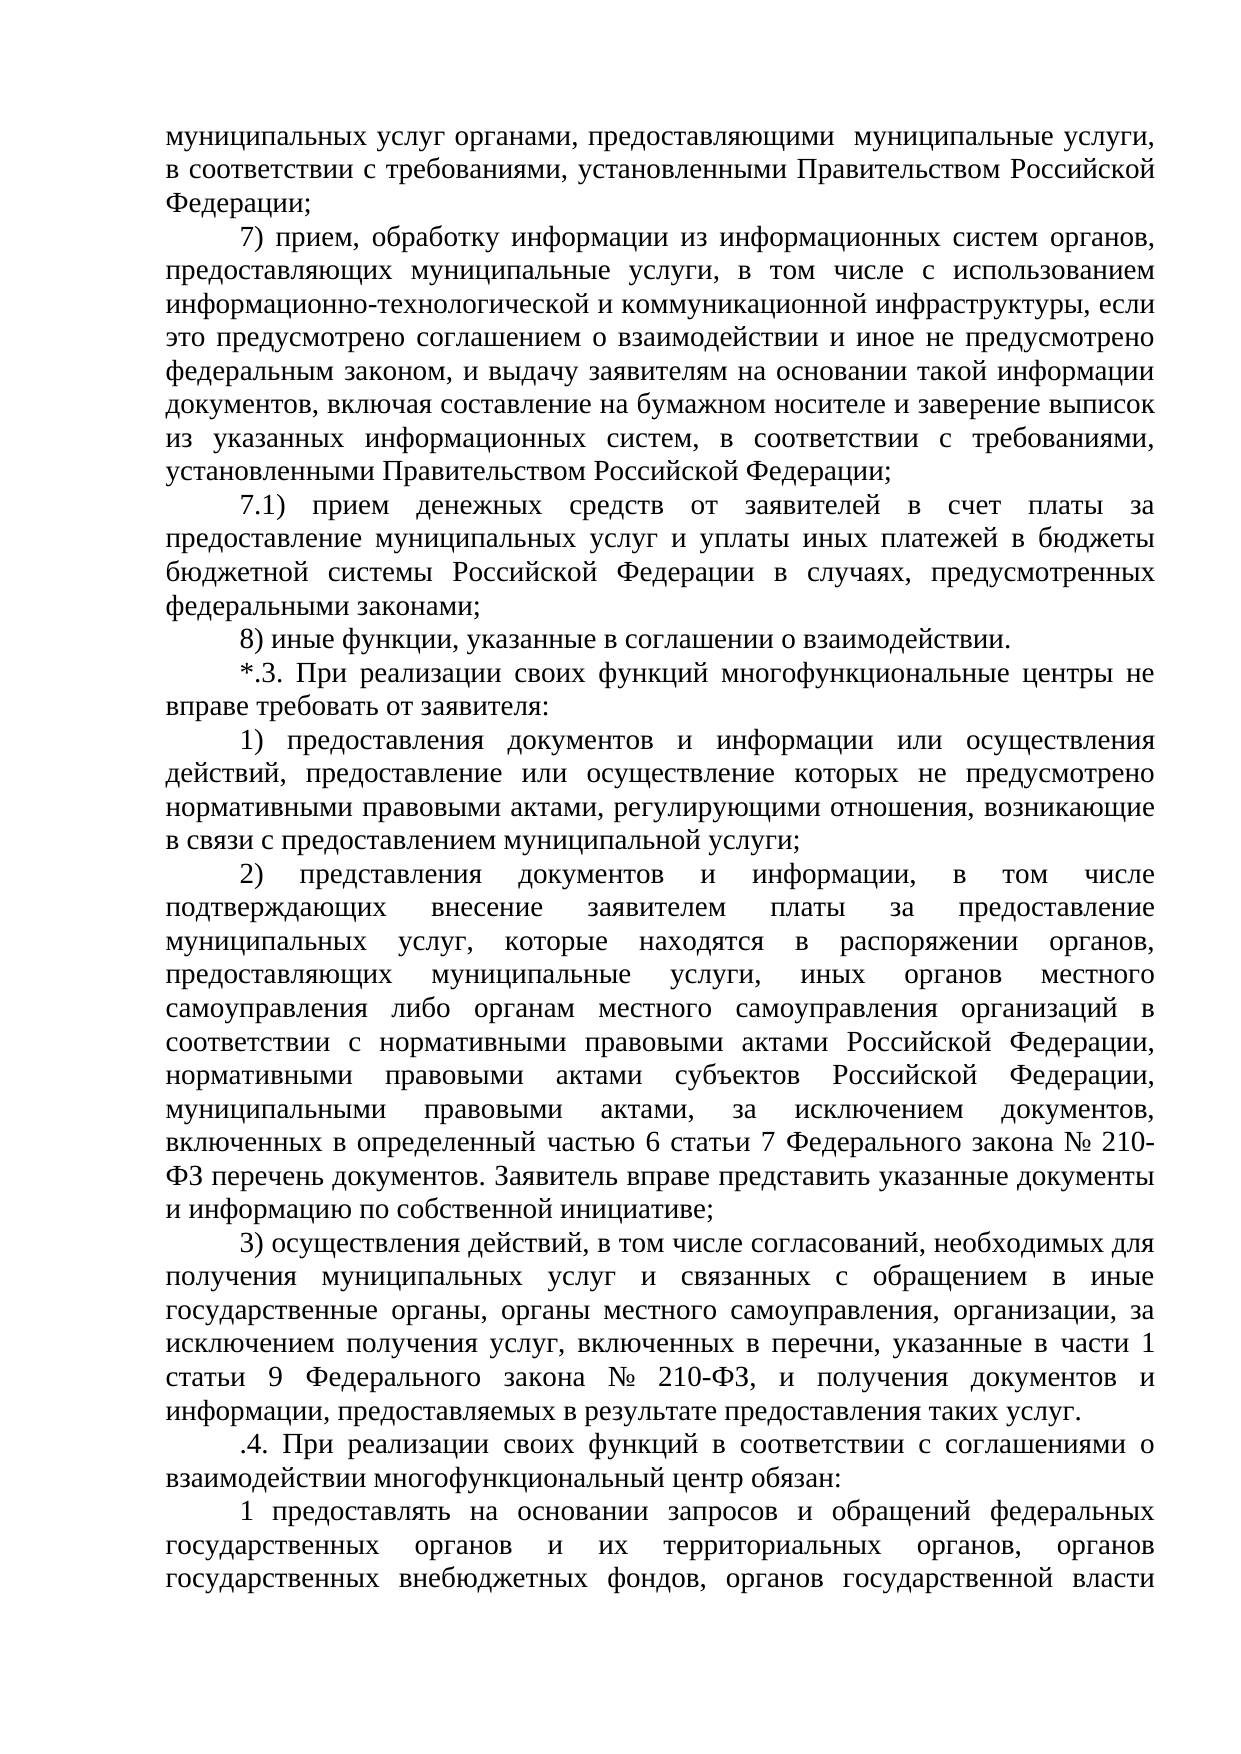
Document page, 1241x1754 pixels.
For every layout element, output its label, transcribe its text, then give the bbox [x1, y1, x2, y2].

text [165, 118, 1156, 219]
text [165, 1493, 1156, 1594]
text 2) представления документов и информации, в том числе подтверждающих внесение заявителем платы за предоставление муниципальных услуг, которые находятся в распоряжении органов, предоставляющих муниципальные услуги, иных органов местного самоуправления либо органам местного самоуправления организаций в соответствии с нормативными правовыми актами Российской Федерации, нормативными правовыми актами субъектов Российской Федерации, муниципальными правовыми актами, за исключением документов, включенных в определенный частью 6 статьи 7 Федерального закона № 210-ФЗ перечень документов. Заявитель вправе представить указанные документы и информацию по собственной инициативе; [165, 856, 1156, 1225]
text 8) иные функции, указанные в соглашении о взаимодействии. [165, 621, 1156, 655]
text .4. При реализации своих функций в соответствии с соглашениями о взаимодействии многофункциональный центр обязан: [165, 1426, 1156, 1493]
text *.3. При реализации своих функций многофункциональные центры не вправе требовать от заявителя: [165, 655, 1156, 722]
text 1) предоставления документов и информации или осуществления действий, предоставление или осуществление которых не предусмотрено нормативными правовыми актами, регулирующими отношения, возникающие в связи с предоставлением муниципальной услуги; [165, 722, 1156, 856]
text 7) прием, обработку информации из информационных систем органов, предоставляющих муниципальные услуги, в том числе с использованием информационно-технологической и коммуникационной инфраструктуры, если это предусмотрено соглашением о взаимодействии и иное не предусмотрено федеральным законом, и выдачу заявителям на основании такой информации документов, включая составление на бумажном носителе и заверение выписок из указанных информационных систем, в соответствии с требованиями, установленными Правительством Российской Федерации; [165, 219, 1156, 487]
text 7.1) прием денежных средств от заявителей в счет платы за предоставление муниципальных услуг и уплаты иных платежей в бюджеты бюджетной системы Российской Федерации в случаях, предусмотренных федеральными законами; [165, 487, 1156, 621]
text 3) осуществления действий, в том числе согласований, необходимых для получения муниципальных услуг и связанных с обращением в иные государственные органы, органы местного самоуправления, организации, за исключением получения услуг, включенных в перечни, указанные в части 1 статьи 9 Федерального закона № 210-ФЗ, и получения документов и информации, предоставляемых в результате предоставления таких услуг. [165, 1225, 1156, 1426]
